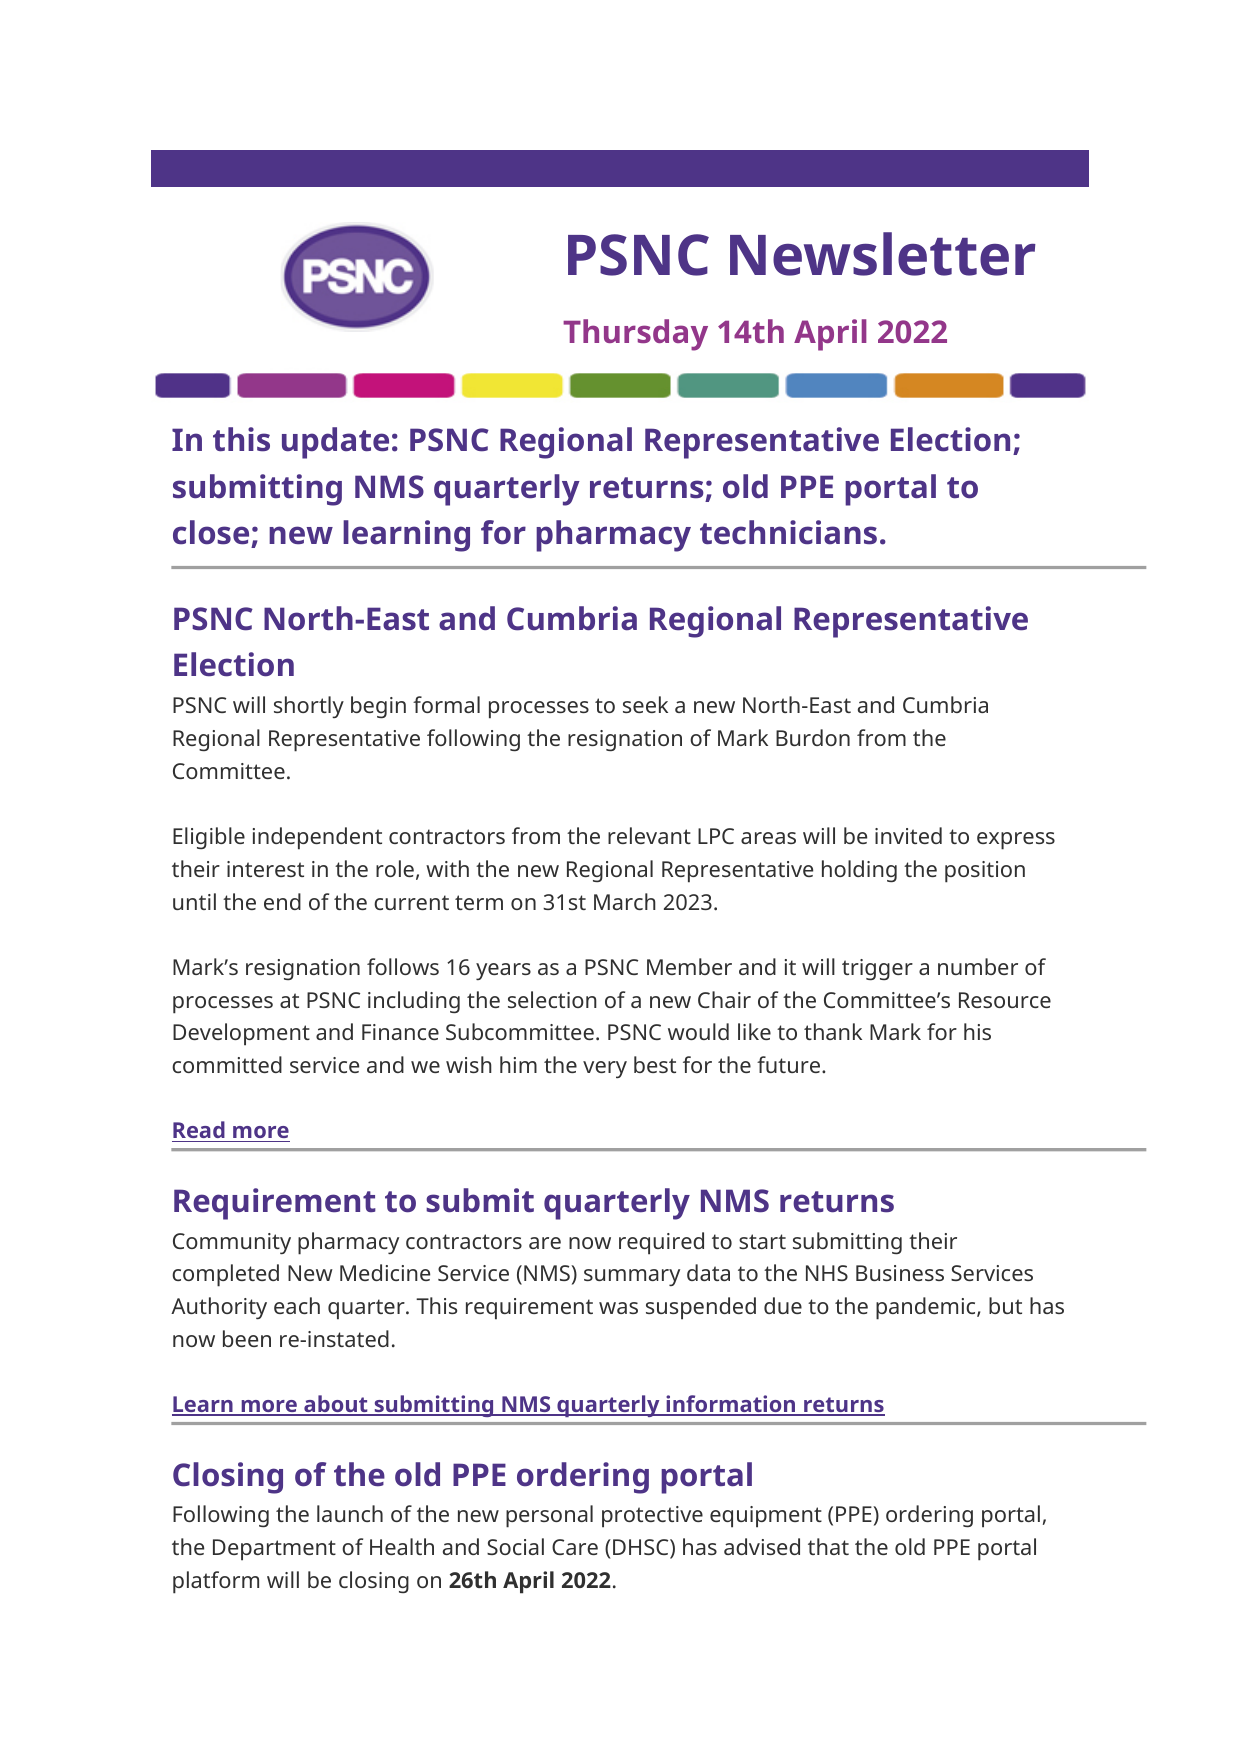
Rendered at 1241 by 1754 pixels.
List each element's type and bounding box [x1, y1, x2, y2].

picture [280, 222, 434, 332]
picture [151, 367, 1089, 403]
table_header [150, 150, 1090, 1597]
